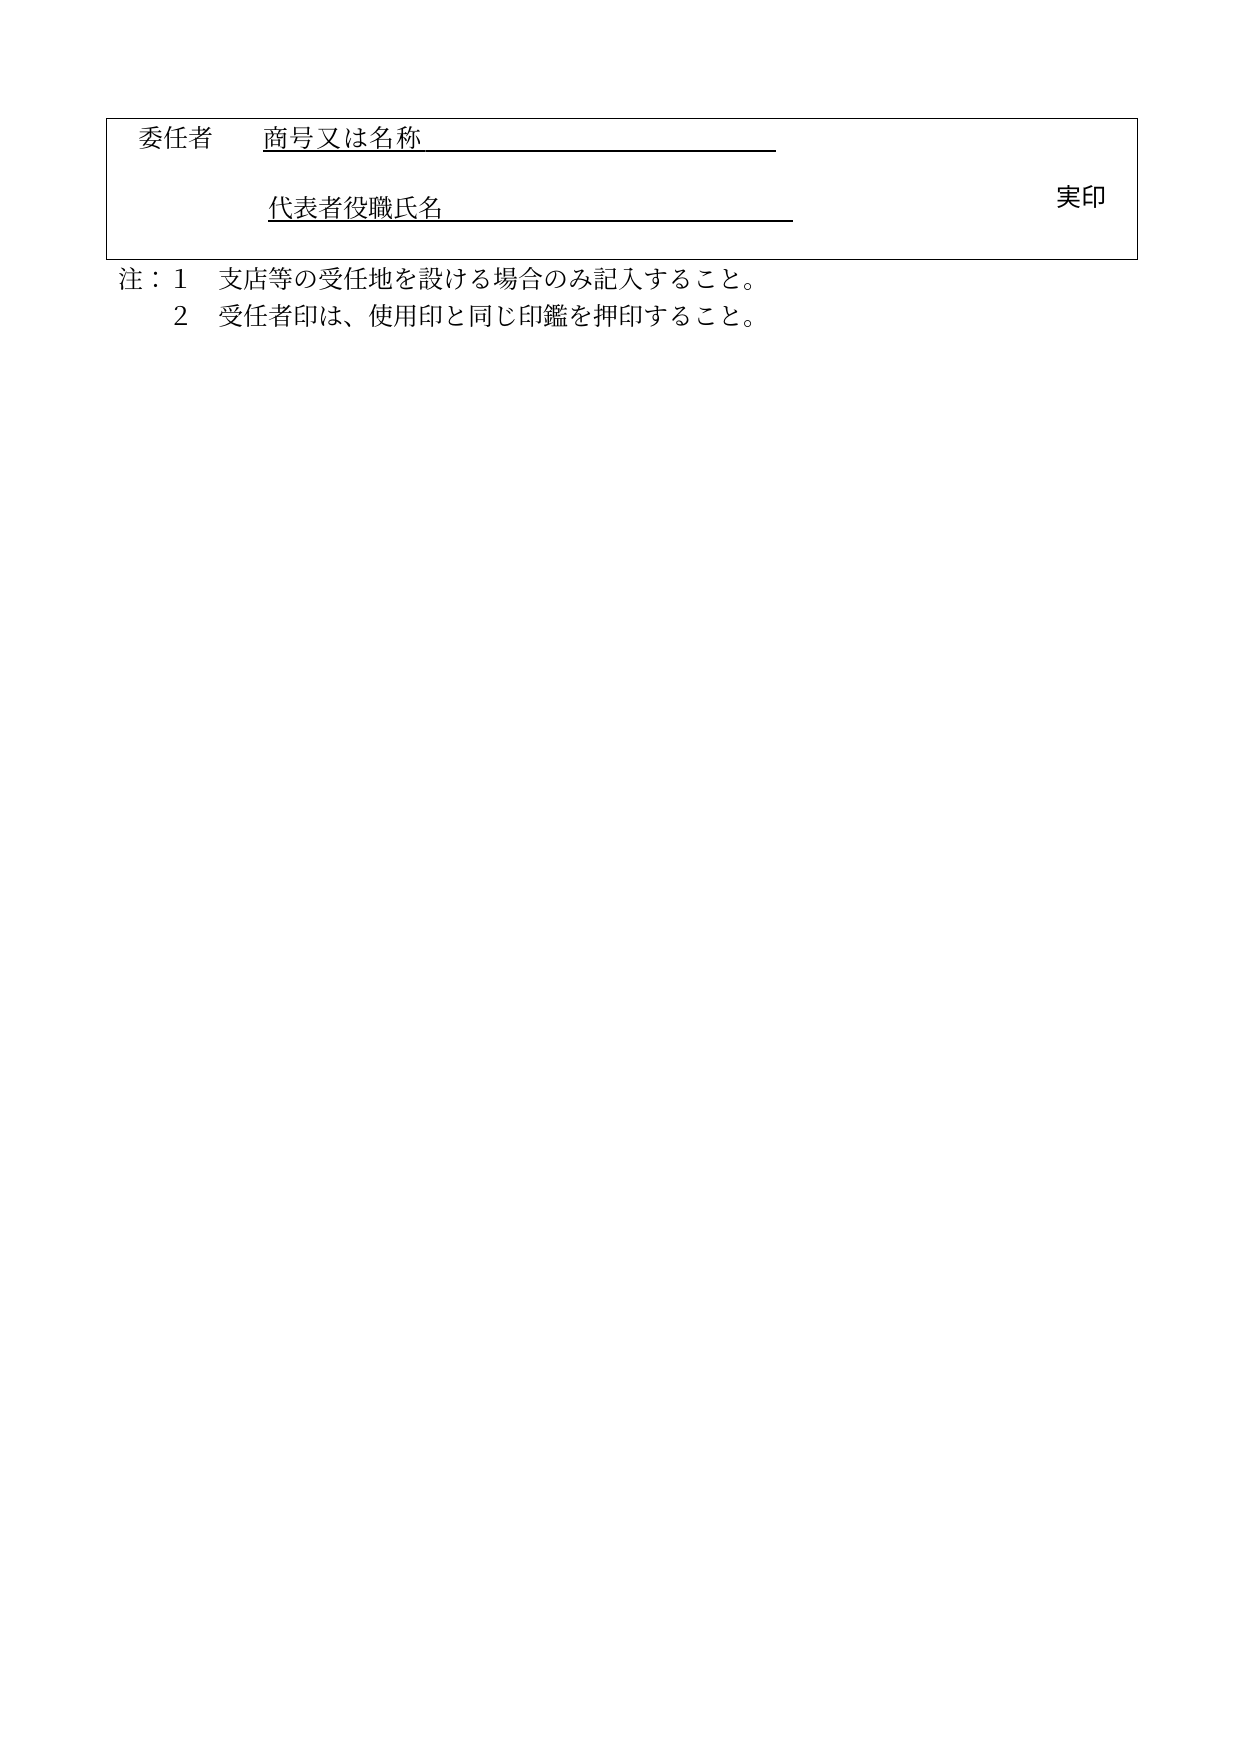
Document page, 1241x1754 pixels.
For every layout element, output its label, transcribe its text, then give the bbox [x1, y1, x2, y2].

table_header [107, 119, 1137, 259]
text 注：１ 支店等の受任地を設ける場合のみ記入すること。 [118, 260, 1122, 296]
text ２ 受任者印は、使用印と同じ印鑑を押印すること。 [118, 296, 1122, 332]
